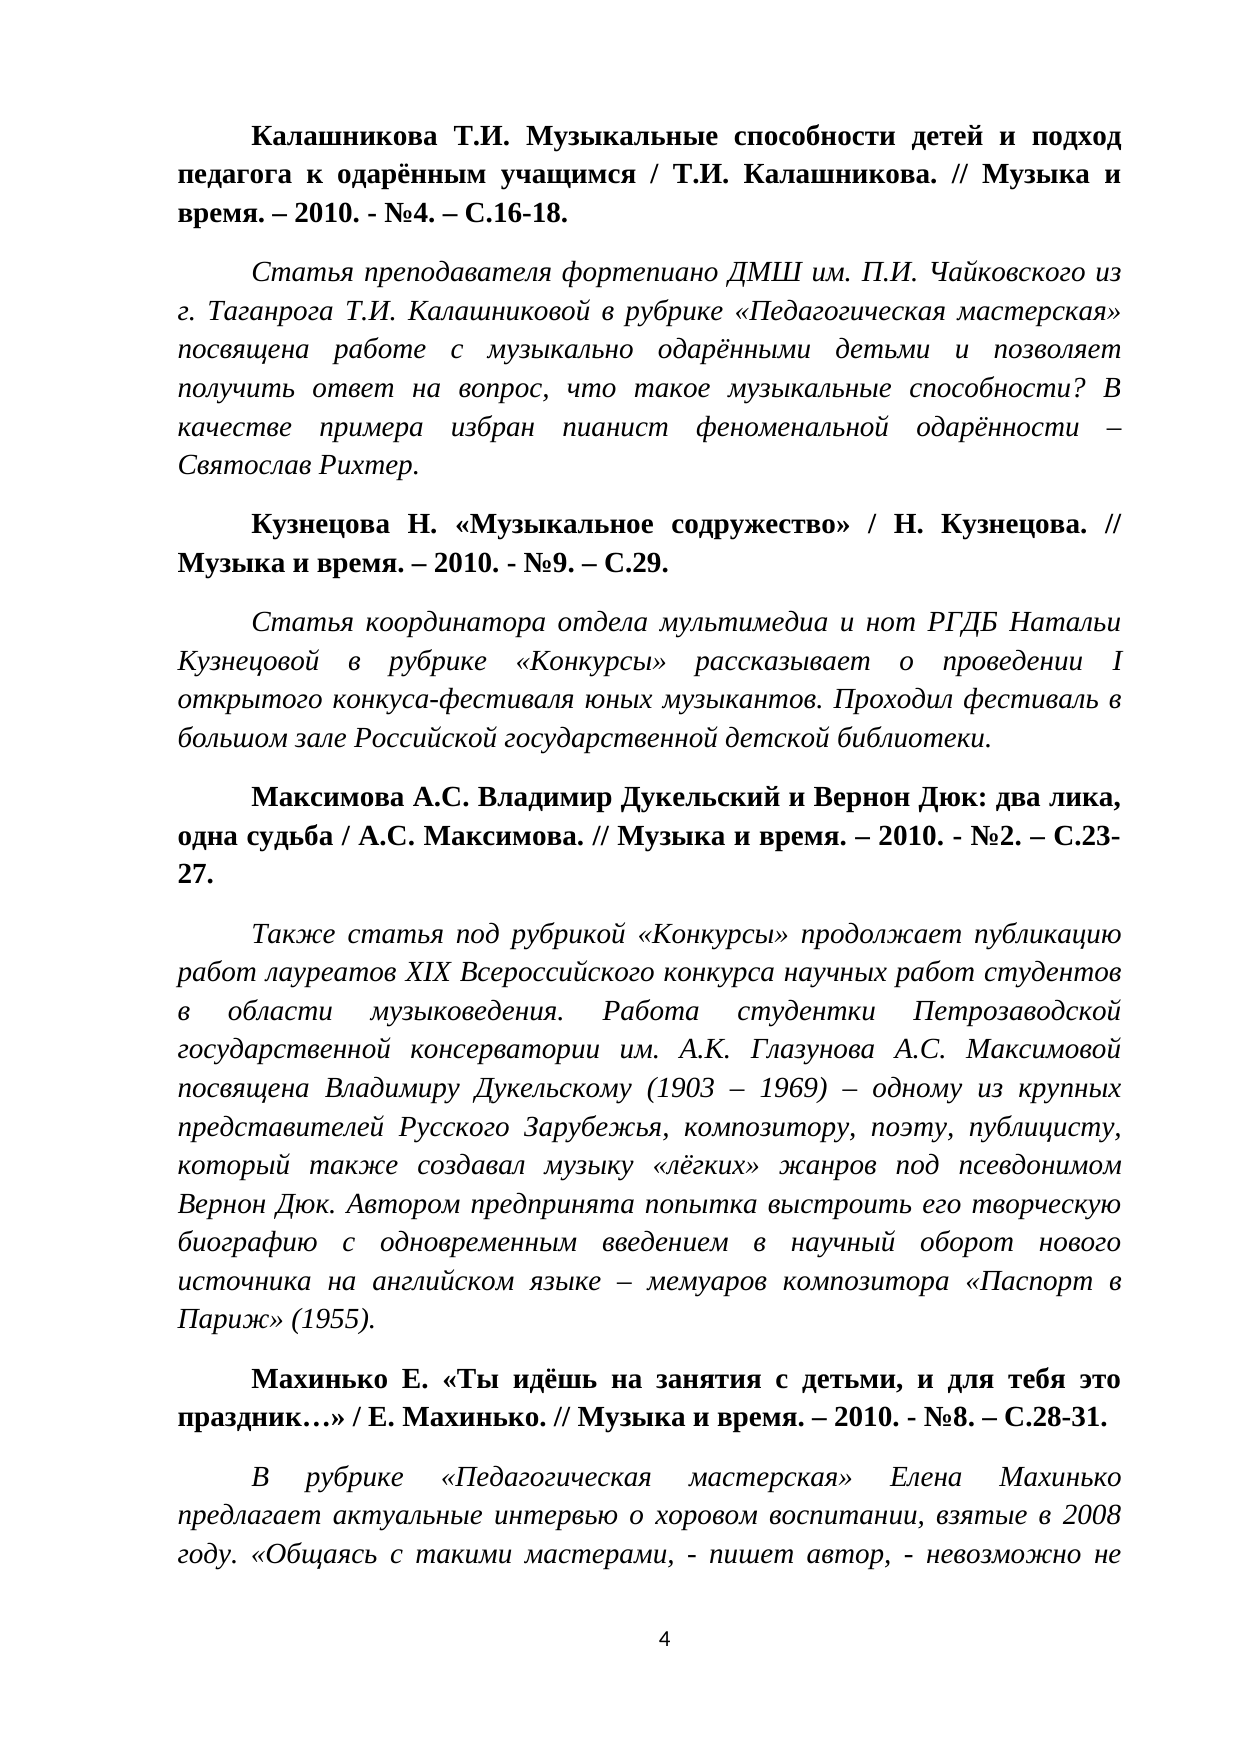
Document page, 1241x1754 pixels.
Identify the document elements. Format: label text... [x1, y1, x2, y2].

text Кузнецова Н. «Музыкальное содружество» / Н. Кузнецова. // Музыка и время. – 2010. - №9. – С.29. [177, 507, 1122, 579]
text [177, 1459, 1122, 1569]
text Также статья под рубрикой «Конкурсы» продолжает публикацию работ лауреатов XIX Всероссийского конкурса научных работ студентов в области музыковедения. Работа студентки Петрозаводской государственной консерватории им. А.К. Глазунова А.С. Максимовой посвящена Владимиру Дукельскому (1903 – 1969) – одному из крупных представителей Русского Зарубежья, композитору, поэту, публицисту, который также создавал музыку «лёгких» жанров под псевдонимом Вернон Дюк. Автором предпринята попытка выстроить его творческую биографию с одновременным введением в научный оборот нового источника на английском языке – мемуаров композитора «Паспорт в Париж» (1955). [177, 916, 1122, 1335]
text Статья координатора отдела мультимедиа и нот РГДБ Натальи Кузнецовой в рубрике «Конкурсы» рассказывает о проведении I открытого конкуса-фестиваля юных музыкантов. Проходил фестиваль в большом зале Российской государственной детской библиотеки. [177, 604, 1122, 754]
text Махинько Е. «Ты идёшь на занятия с детьми, и для тебя это праздник…» / Е. Махинько. // Музыка и время. – 2010. - №8. – С.28-31. [177, 1361, 1122, 1433]
text Максимова А.С. Владимир Дукельский и Вернон Дюк: два лика, одна судьба / А.С. Максимова. // Музыка и время. – 2010. - №2. – С.23-27. [177, 779, 1122, 890]
text Статья преподавателя фортепиано ДМШ им. П.И. Чайковского из г. Таганрога Т.И. Калашниковой в рубрике «Педагогическая мастерская» посвящена работе с музыкально одарёнными детьми и позволяет получить ответ на вопрос, что такое музыкальные способности? В качестве примера избран пианист феноменальной одарённости – Святослав Рихтер. [177, 254, 1122, 481]
text Калашникова Т.И. Музыкальные способности детей и подход педагога к одарённым учащимся / Т.И. Калашникова. // Музыка и время. – 2010. - №4. – С.16-18. [177, 118, 1122, 229]
